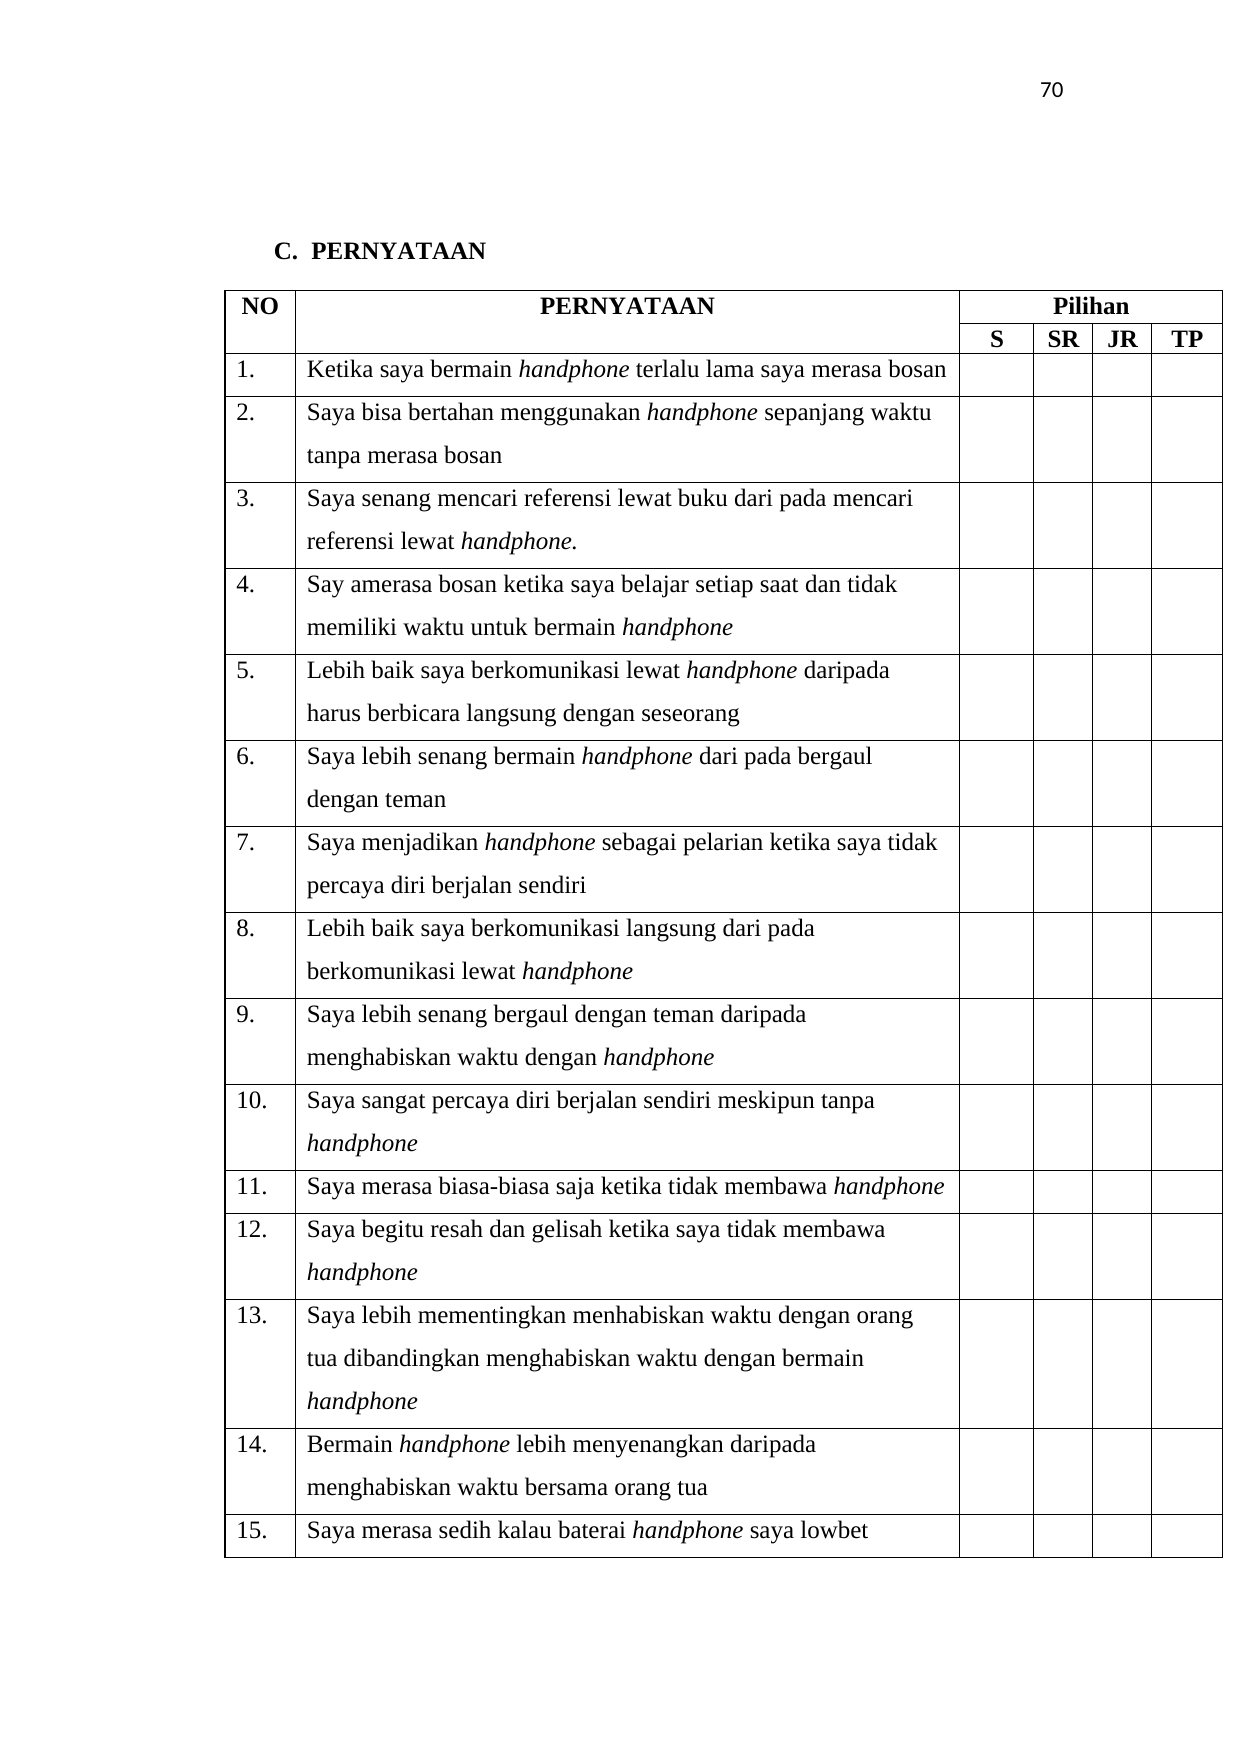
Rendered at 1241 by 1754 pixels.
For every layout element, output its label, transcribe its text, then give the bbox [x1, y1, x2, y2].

table_cell [1093, 827, 1151, 912]
list PERNYATAAN [274, 236, 1063, 265]
table_cell [960, 827, 1033, 912]
table_cell Saya begitu resah dan gelisah ketika saya tidak membawa handphone [296, 1214, 959, 1299]
table_cell [960, 1429, 1033, 1514]
table_cell TP [1152, 324, 1222, 353]
table_cell [1093, 913, 1151, 998]
table_cell SR [1034, 324, 1092, 353]
table_cell [1034, 999, 1092, 1084]
table_cell [1152, 913, 1222, 998]
table_header PERNYATAAN [296, 291, 959, 353]
table_cell [1034, 569, 1092, 654]
table_cell [1152, 569, 1222, 654]
table_cell [1093, 397, 1151, 482]
table_cell Saya lebih senang bermain handphone dari pada bergaul dengan teman [296, 741, 959, 826]
table_cell Saya lebih mementingkan menhabiskan waktu dengan orang tua dibandingkan menghabiskan waktu dengan bermain handphone [296, 1300, 959, 1428]
table_cell [1093, 1214, 1151, 1299]
table_cell Ketika saya bermain handphone terlalu lama saya merasa bosan [296, 354, 959, 396]
table_cell [1034, 1515, 1092, 1557]
table_cell [960, 655, 1033, 740]
table_cell 13. [226, 1300, 295, 1428]
table_cell 8. [226, 913, 295, 998]
table_cell [1093, 483, 1151, 568]
table_cell 10. [226, 1085, 295, 1170]
table_cell [1034, 1214, 1092, 1299]
table_cell [960, 483, 1033, 568]
table_cell Bermain handphone lebih menyenangkan daripada menghabiskan waktu bersama orang tua [296, 1429, 959, 1514]
table_cell [1093, 999, 1151, 1084]
table_cell [960, 1515, 1033, 1557]
table_cell [1034, 354, 1092, 396]
table_cell [960, 913, 1033, 998]
table_cell Say amerasa bosan ketika saya belajar setiap saat dan tidak memiliki waktu untuk bermain handphone [296, 569, 959, 654]
table_cell [1152, 1300, 1222, 1428]
table_cell Saya merasa sedih kalau baterai handphone saya lowbet [296, 1515, 959, 1557]
table_cell [960, 397, 1033, 482]
table_cell Lebih baik saya berkomunikasi lewat handphone daripada harus berbicara langsung dengan seseorang [296, 655, 959, 740]
table_cell [1093, 741, 1151, 826]
table_header NO [226, 291, 295, 353]
table_cell S [960, 324, 1033, 353]
table_cell [1034, 827, 1092, 912]
table_cell 3. [226, 483, 295, 568]
table_cell [1093, 1515, 1151, 1557]
table_cell 5. [226, 655, 295, 740]
table_cell [1093, 1085, 1151, 1170]
table_cell [1034, 483, 1092, 568]
table_cell [1152, 999, 1222, 1084]
table_cell 12. [226, 1214, 295, 1299]
table_cell [1034, 655, 1092, 740]
table_cell [960, 741, 1033, 826]
table_cell [1152, 354, 1222, 396]
table_cell [1152, 1429, 1222, 1514]
table_cell [1034, 1085, 1092, 1170]
table_cell [1034, 397, 1092, 482]
table_cell Saya lebih senang bergaul dengan teman daripada menghabiskan waktu dengan handphone [296, 999, 959, 1084]
table_cell Saya merasa biasa-biasa saja ketika tidak membawa handphone [296, 1171, 959, 1213]
table_cell [1093, 1171, 1151, 1213]
table_cell [960, 1085, 1033, 1170]
table_cell JR [1093, 324, 1151, 353]
table_cell 4. [226, 569, 295, 654]
table_cell 9. [226, 999, 295, 1084]
table_cell [960, 999, 1033, 1084]
table_cell [1093, 1429, 1151, 1514]
table_cell [1152, 397, 1222, 482]
table_cell Saya sangat percaya diri berjalan sendiri meskipun tanpa handphone [296, 1085, 959, 1170]
table_cell Saya menjadikan handphone sebagai pelarian ketika saya tidak percaya diri berjalan sendiri [296, 827, 959, 912]
table_cell [960, 354, 1033, 396]
table_cell 11. [226, 1171, 295, 1213]
table_cell [1034, 1429, 1092, 1514]
table_cell 2. [226, 397, 295, 482]
table_cell [1034, 741, 1092, 826]
table_cell Saya bisa bertahan menggunakan handphone sepanjang waktu tanpa merasa bosan [296, 397, 959, 482]
table_cell [1152, 827, 1222, 912]
table_cell [1034, 1171, 1092, 1213]
table_cell [960, 1171, 1033, 1213]
table_cell [1093, 354, 1151, 396]
table_cell [1152, 655, 1222, 740]
table_cell Saya senang mencari referensi lewat buku dari pada mencari referensi lewat handphone. [296, 483, 959, 568]
table_cell Lebih baik saya berkomunikasi langsung dari pada berkomunikasi lewat handphone [296, 913, 959, 998]
table_cell [1152, 1171, 1222, 1213]
table_cell [1034, 1300, 1092, 1428]
table_cell [1152, 1085, 1222, 1170]
table_cell 15. [226, 1515, 295, 1557]
table_cell [960, 1300, 1033, 1428]
table_cell [960, 569, 1033, 654]
table_cell 7. [226, 827, 295, 912]
table_cell [1152, 1214, 1222, 1299]
table_cell [1152, 483, 1222, 568]
table_cell [1093, 1300, 1151, 1428]
table_header Pilihan [960, 291, 1222, 323]
table_cell [1034, 913, 1092, 998]
table_cell [1152, 1515, 1222, 1557]
table_cell [960, 1214, 1033, 1299]
table_cell 14. [226, 1429, 295, 1514]
table_cell 1. [226, 354, 295, 396]
table_cell [1093, 655, 1151, 740]
table_cell [1093, 569, 1151, 654]
table_cell 6. [226, 741, 295, 826]
table_cell [1152, 741, 1222, 826]
